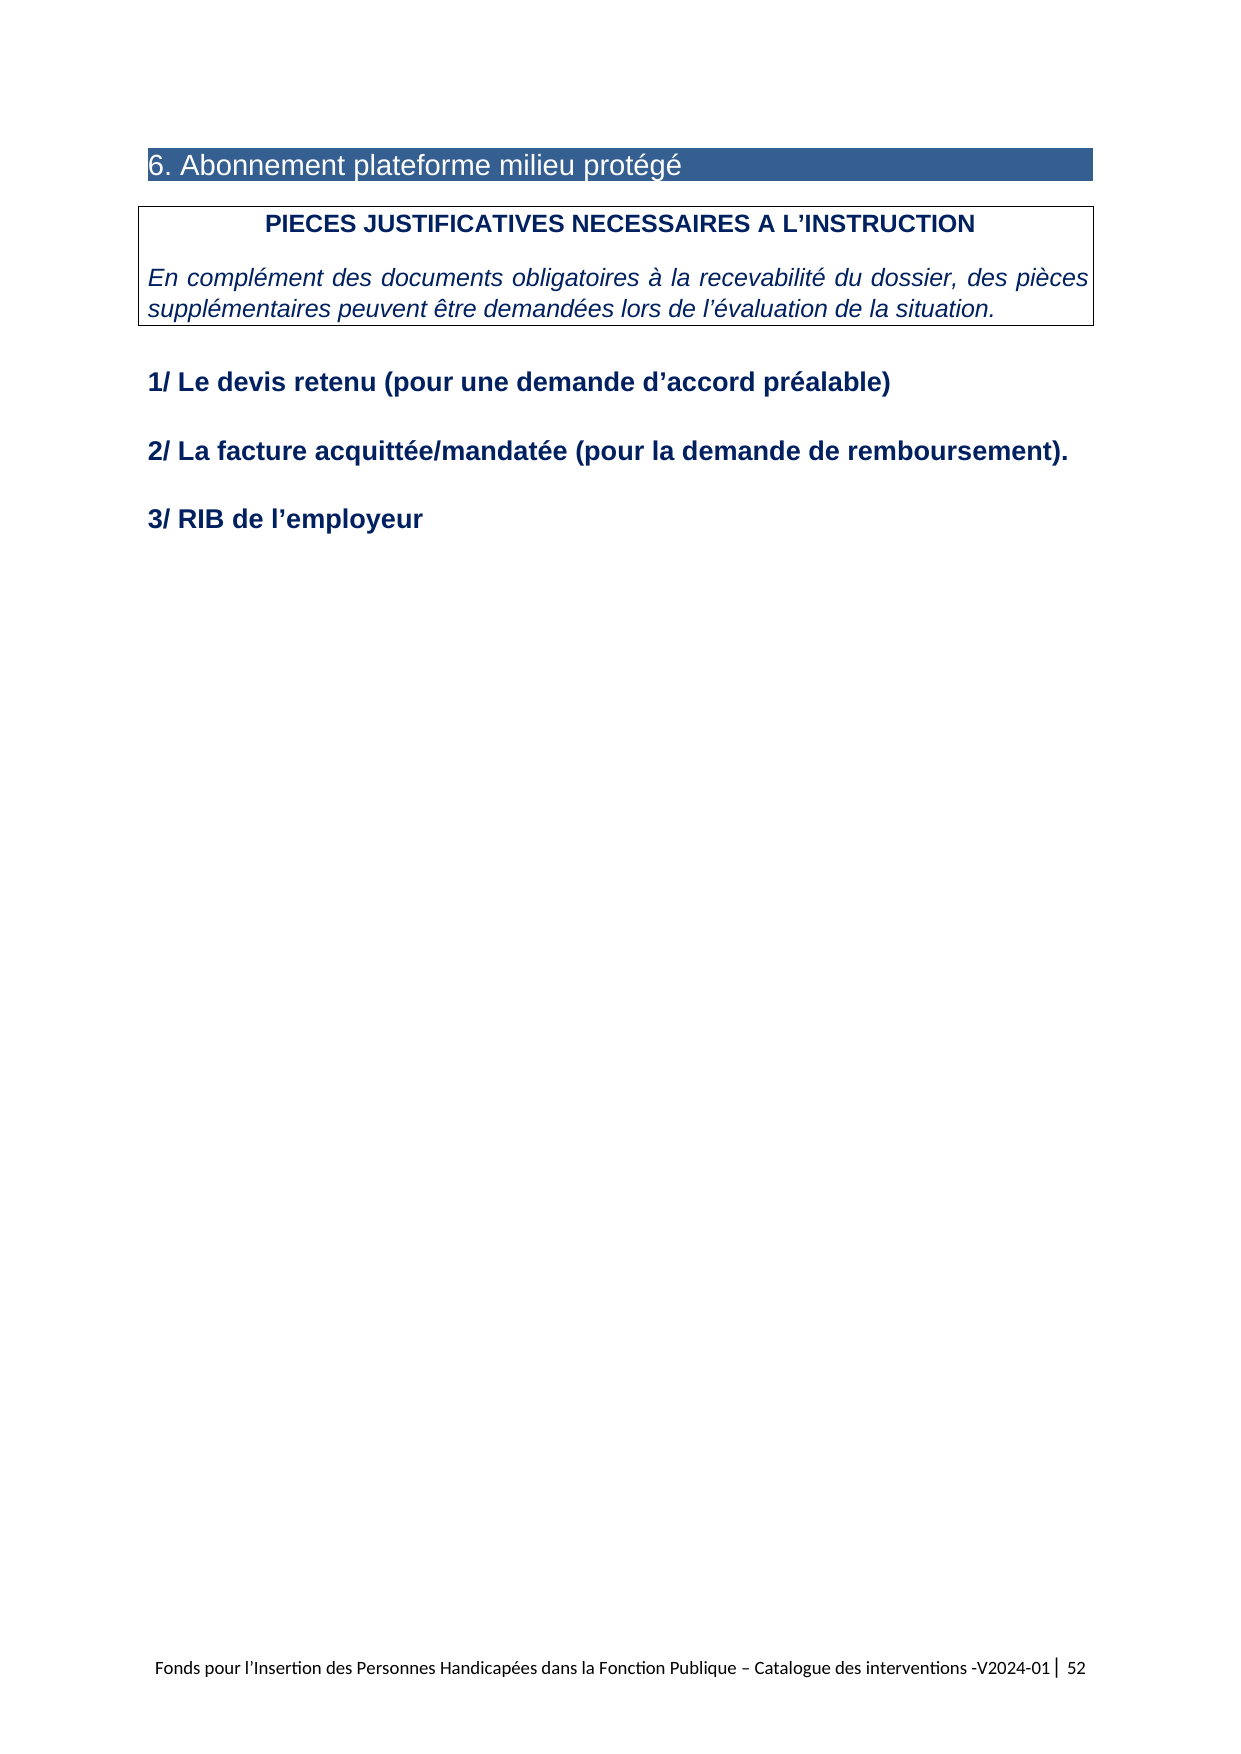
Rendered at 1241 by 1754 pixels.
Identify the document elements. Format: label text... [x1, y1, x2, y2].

text 3/ RIB de l’employeur [148, 503, 1093, 534]
text 2/ La facture acquittée/mandatée (pour la demande de remboursement). [148, 434, 1093, 466]
text PIECES JUSTIFICATIVES NECESSAIRES A L’INSTRUCTION [139, 207, 1093, 238]
text En complément des documents obligatoires à la recevabilité du dossier, des pièces supplémentaires peuvent être demandées lors de l’évaluation de la situation. [139, 260, 1093, 325]
text 6. Abonnement plateforme milieu protégé [148, 148, 1093, 181]
text 1/ Le devis retenu (pour une demande d’accord préalable) [148, 366, 1093, 397]
